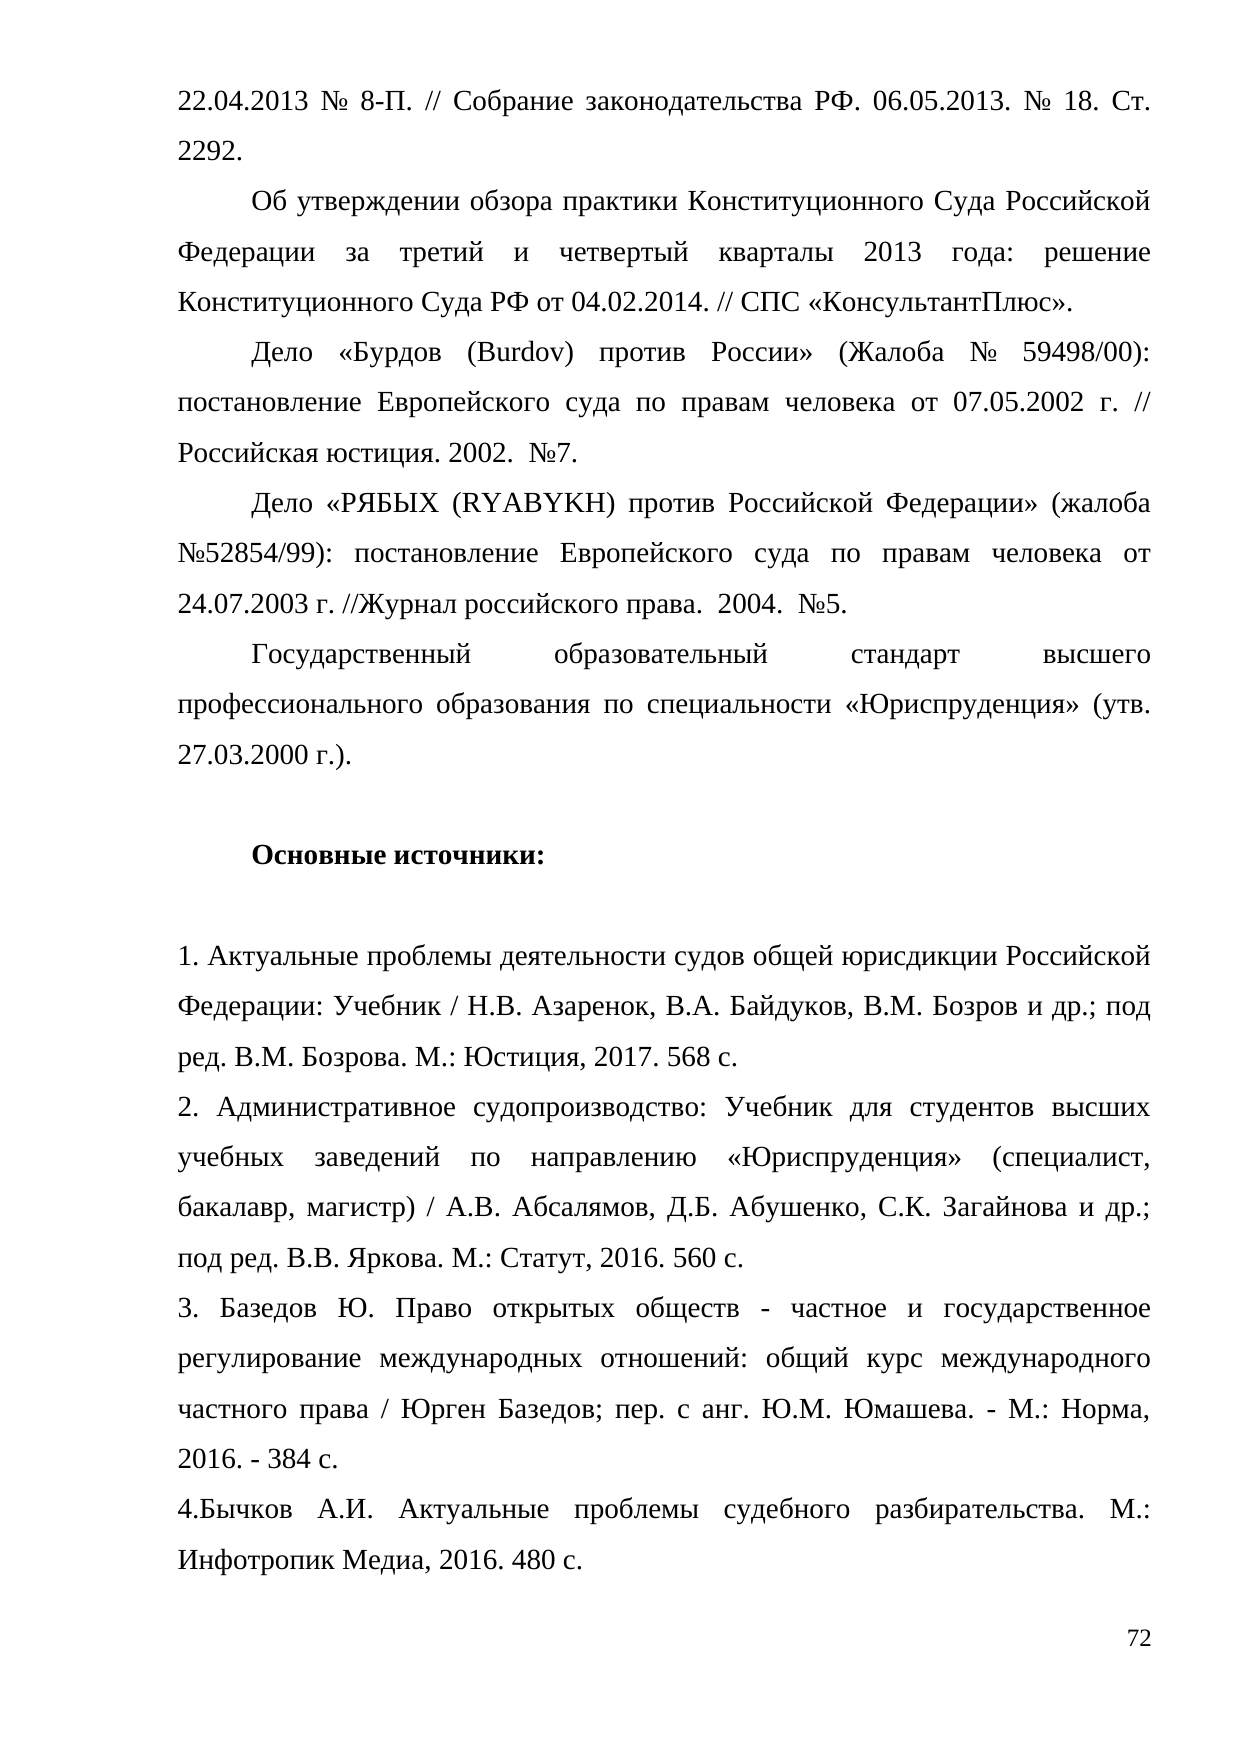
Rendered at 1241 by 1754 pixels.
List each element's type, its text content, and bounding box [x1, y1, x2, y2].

text Дело «Бурдов (Burdov) против России» (Жалоба № 59498/00): постановление Европейского суда по правам человека от 07.05.2002 г. // Российская юстиция. 2002. №7. [177, 334, 1152, 468]
text 3. Базедов Ю. Право открытых обществ - частное и государственное регулирование международных отношений: общий курс международного частного права / Юрген Базедов; пер. с анг. Ю.М. Юмашева. - М.: Норма, 2016. - 384 с. [177, 1290, 1152, 1475]
text Об утверждении обзора практики Конституционного Суда Российской Федерации за третий и четвертый кварталы 2013 года: решение Конституционного Суда РФ от 04.02.2014. // СПС «КонсультантПлюс». [177, 183, 1152, 317]
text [177, 83, 1152, 167]
text 2. Административное судопроизводство: Учебник для студентов высших учебных заведений по направлению «Юриспруденция» (специалист, бакалавр, магистр) / А.В. Абсалямов, Д.Б. Абушенко, С.К. Загайнова и др.; под ред. В.В. Яркова. М.: Статут, 2016. 560 с. [177, 1089, 1152, 1273]
text Государственный образовательный стандарт высшего профессионального образования по специальности «Юриспруденция» (утв. 27.03.2000 г.). [177, 636, 1152, 770]
text 4.Бычков А.И. Актуальные проблемы судебного разбирательства. М.: Инфотропик Медиа, 2016. 480 с. [177, 1491, 1152, 1575]
text 1. Актуальные проблемы деятельности судов общей юрисдикции Российской Федерации: Учебник / Н.В. Азаренок, В.А. Байдуков, В.М. Бозров и др.; под ред. В.М. Бозрова. М.: Юстиция, 2017. 568 с. [177, 938, 1152, 1072]
text Дело «РЯБЫХ (RYABYKH) против Российской Федерации» (жалоба №52854/99): постановление Европейского суда по правам человека от 24.07.2003 г. //Журнал российского права. 2004. №5. [177, 485, 1152, 619]
text Основные источники: [177, 837, 1152, 871]
